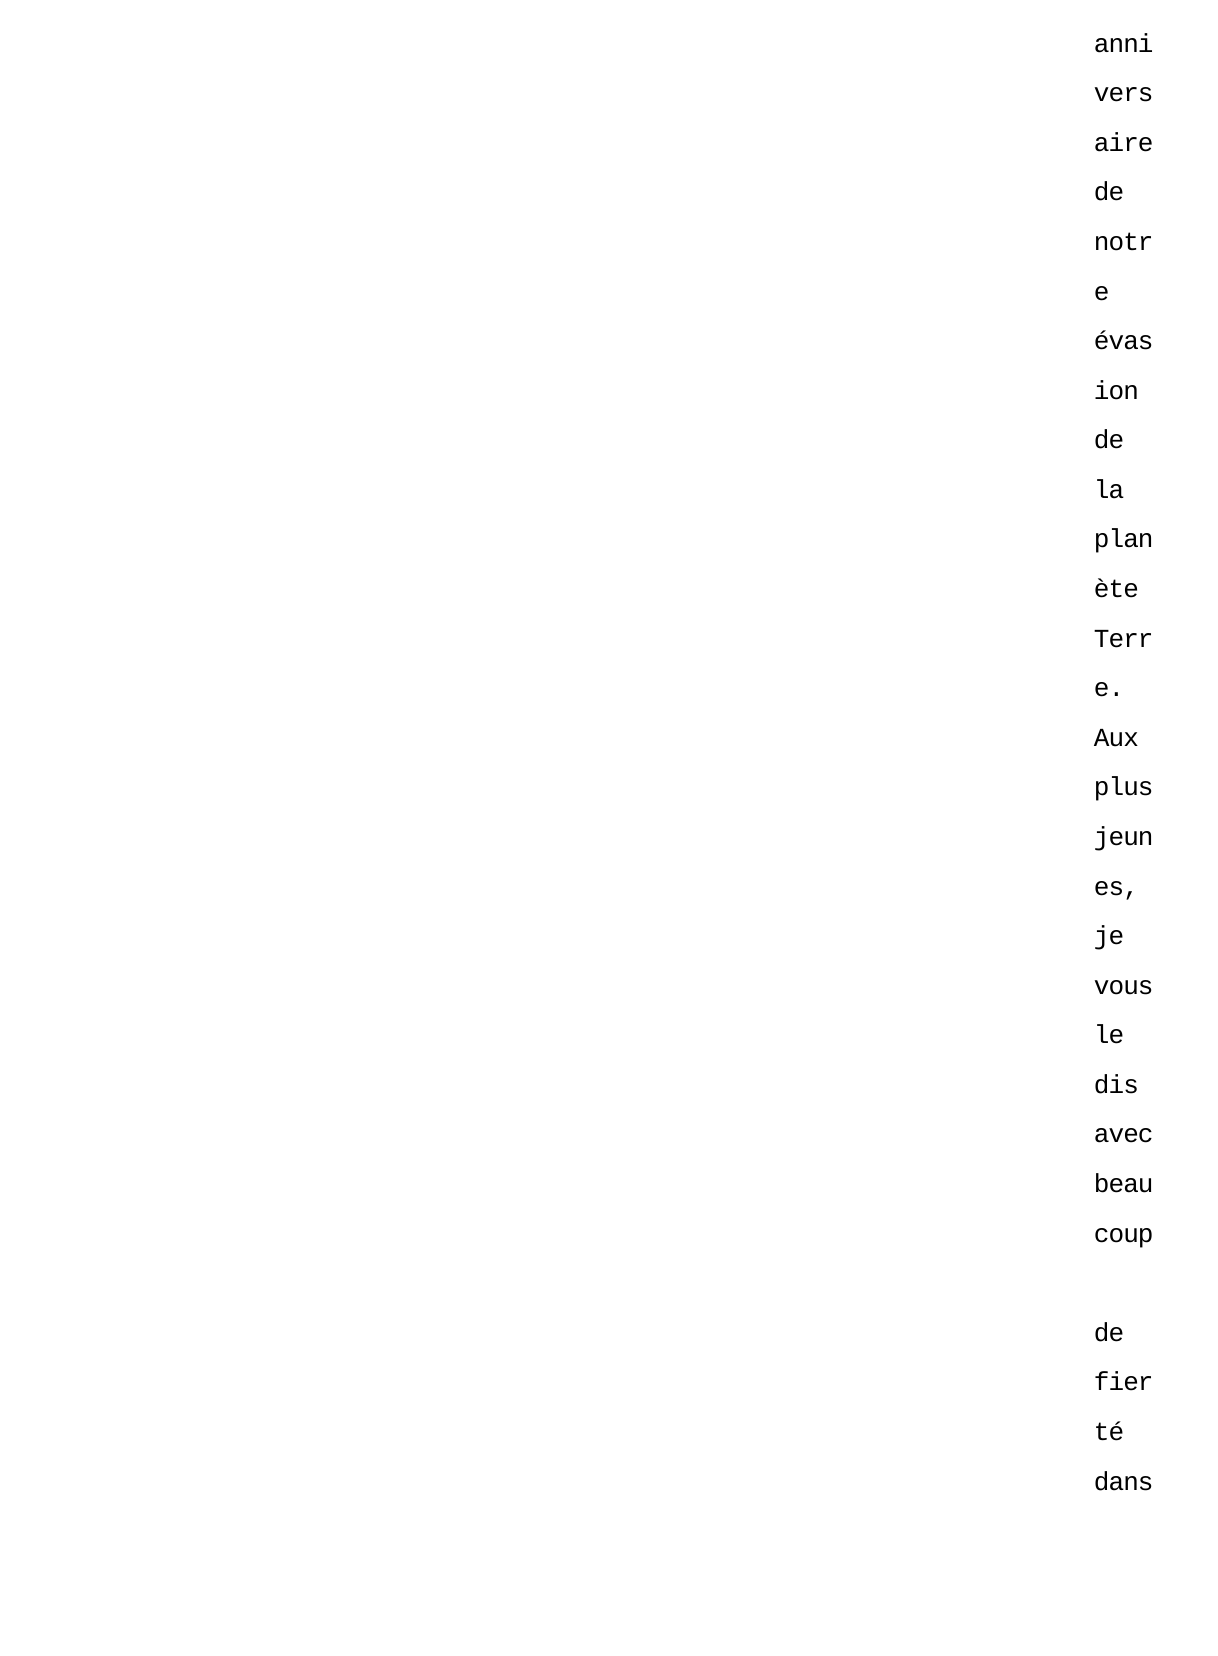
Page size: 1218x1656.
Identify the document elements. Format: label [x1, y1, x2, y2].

text [1094, 12, 1161, 1500]
